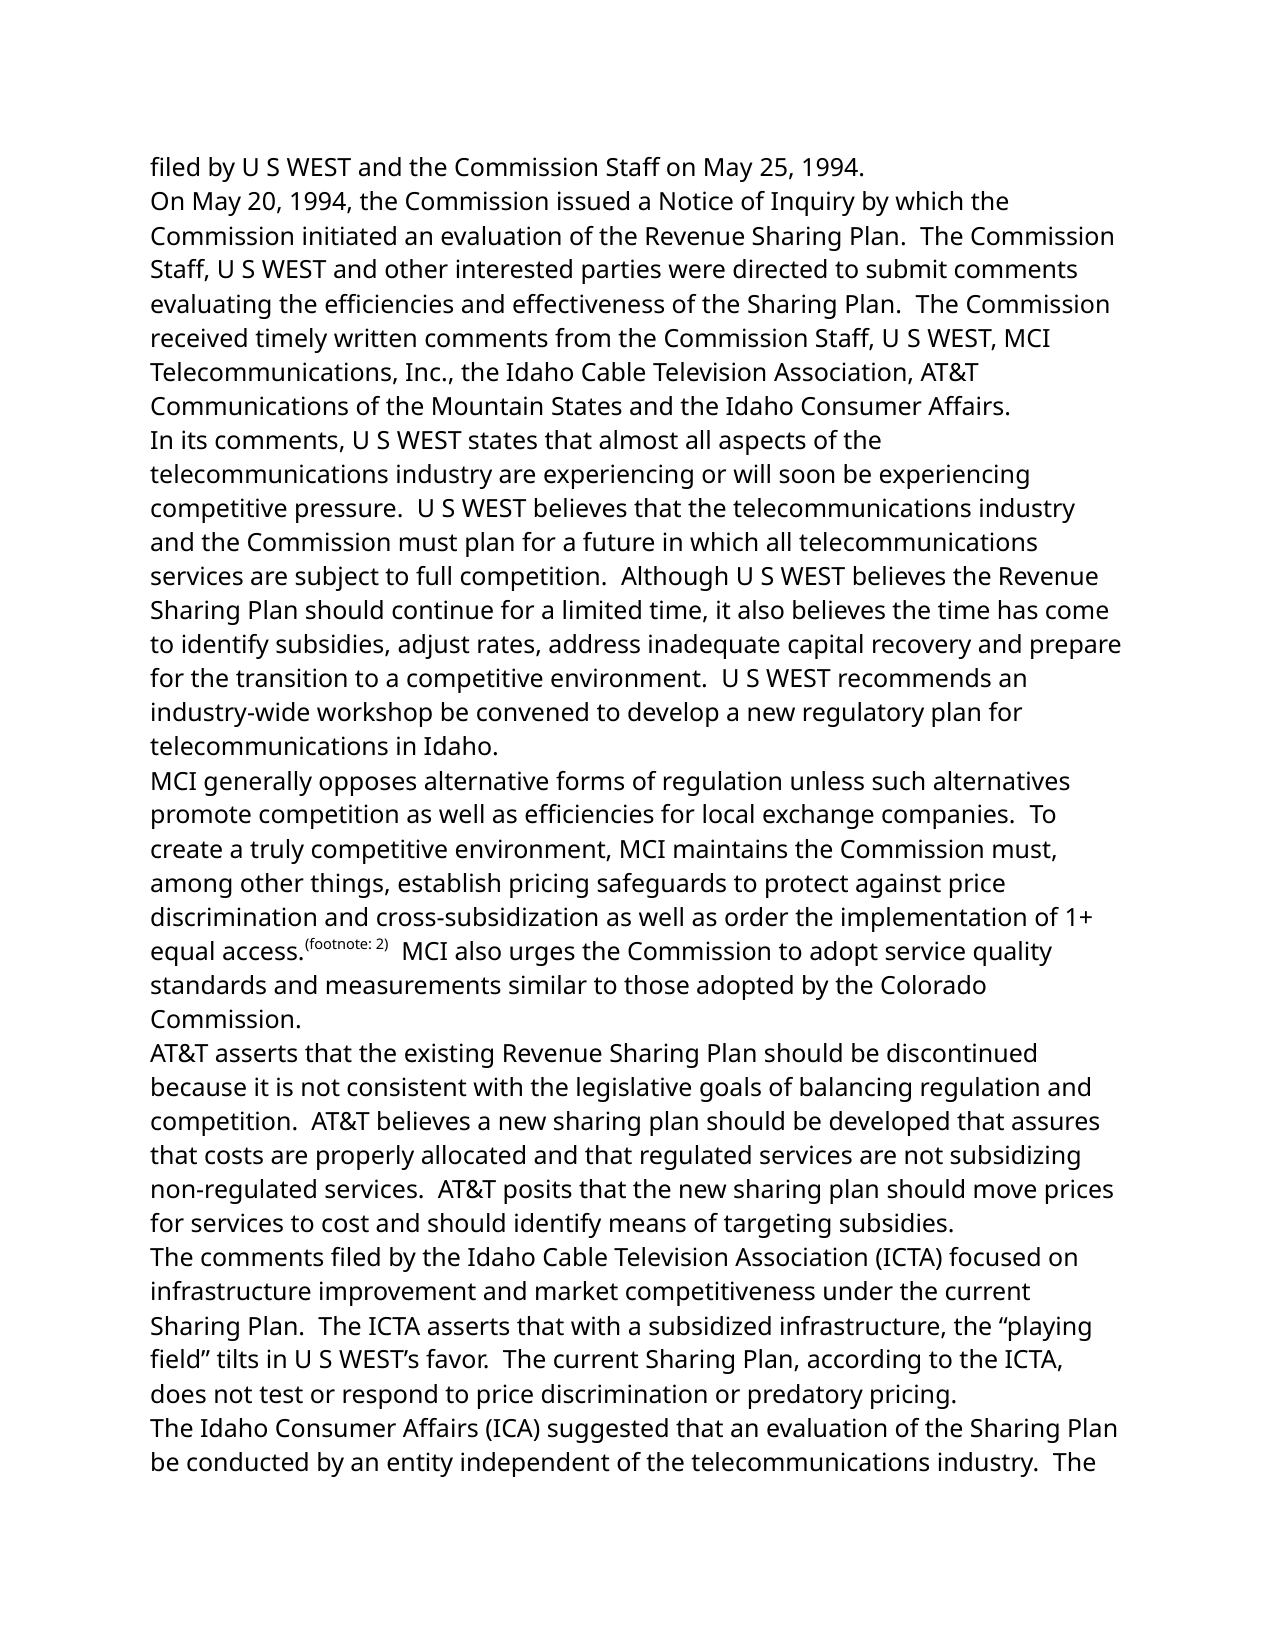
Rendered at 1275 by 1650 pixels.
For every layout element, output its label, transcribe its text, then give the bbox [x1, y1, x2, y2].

text On May 20, 1994, the Commission issued a Notice of Inquiry by which the Commission initiated an evaluation of the Revenue Sharing Plan. The Commission Staff, U S WEST and other interested parties were directed to submit comments evaluating the efficiencies and effectiveness of the Sharing Plan. The Commission received timely written comments from the Commission Staff, U S WEST, MCI Telecommunications, Inc., the Idaho Cable Television Association, AT&T Communications of the Mountain States and the Idaho Consumer Affairs. [150, 184, 1125, 422]
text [150, 1410, 1125, 1478]
text The comments filed by the Idaho Cable Television Association (ICTA) focused on infrastructure improvement and market competitiveness under the current Sharing Plan. The ICTA asserts that with a subsidized infrastructure, the “playing field” tilts in U S WEST’s favor. The current Sharing Plan, according to the ICTA, does not test or respond to price discrimination or predatory pricing. [150, 1240, 1125, 1410]
text In its comments, U S WEST states that almost all aspects of the telecommunications industry are experiencing or will soon be experiencing competitive pressure. U S WEST believes that the telecommunications industry and the Commission must plan for a future in which all telecommunications services are subject to full competition. Although U S WEST believes the Revenue Sharing Plan should continue for a limited time, it also believes the time has come to identify subsidies, adjust rates, address inadequate capital recovery and prepare for the transition to a competitive environment. U S WEST recommends an industry-wide workshop be convened to develop a new regulatory plan for telecommunications in Idaho. [150, 422, 1125, 763]
text MCI generally opposes alternative forms of regulation unless such alternatives promote competition as well as efficiencies for local exchange companies. To create a truly competitive environment, MCI maintains the Commission must, among other things, establish pricing safeguards to protect against price discrimination and cross-subsidization as well as order the implementation of 1+ equal access.(footnote: 2) MCI also urges the Commission to adopt service quality standards and measurements similar to those adopted by the Colorado Commission. [150, 763, 1125, 1036]
text AT&T asserts that the existing Revenue Sharing Plan should be discontinued because it is not consistent with the legislative goals of balancing regulation and competition. AT&T believes a new sharing plan should be developed that assures that costs are properly allocated and that regulated services are not subsidizing non-regulated services. AT&T posits that the new sharing plan should move prices for services to cost and should identify means of targeting subsidies. [150, 1036, 1125, 1240]
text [150, 150, 1125, 184]
